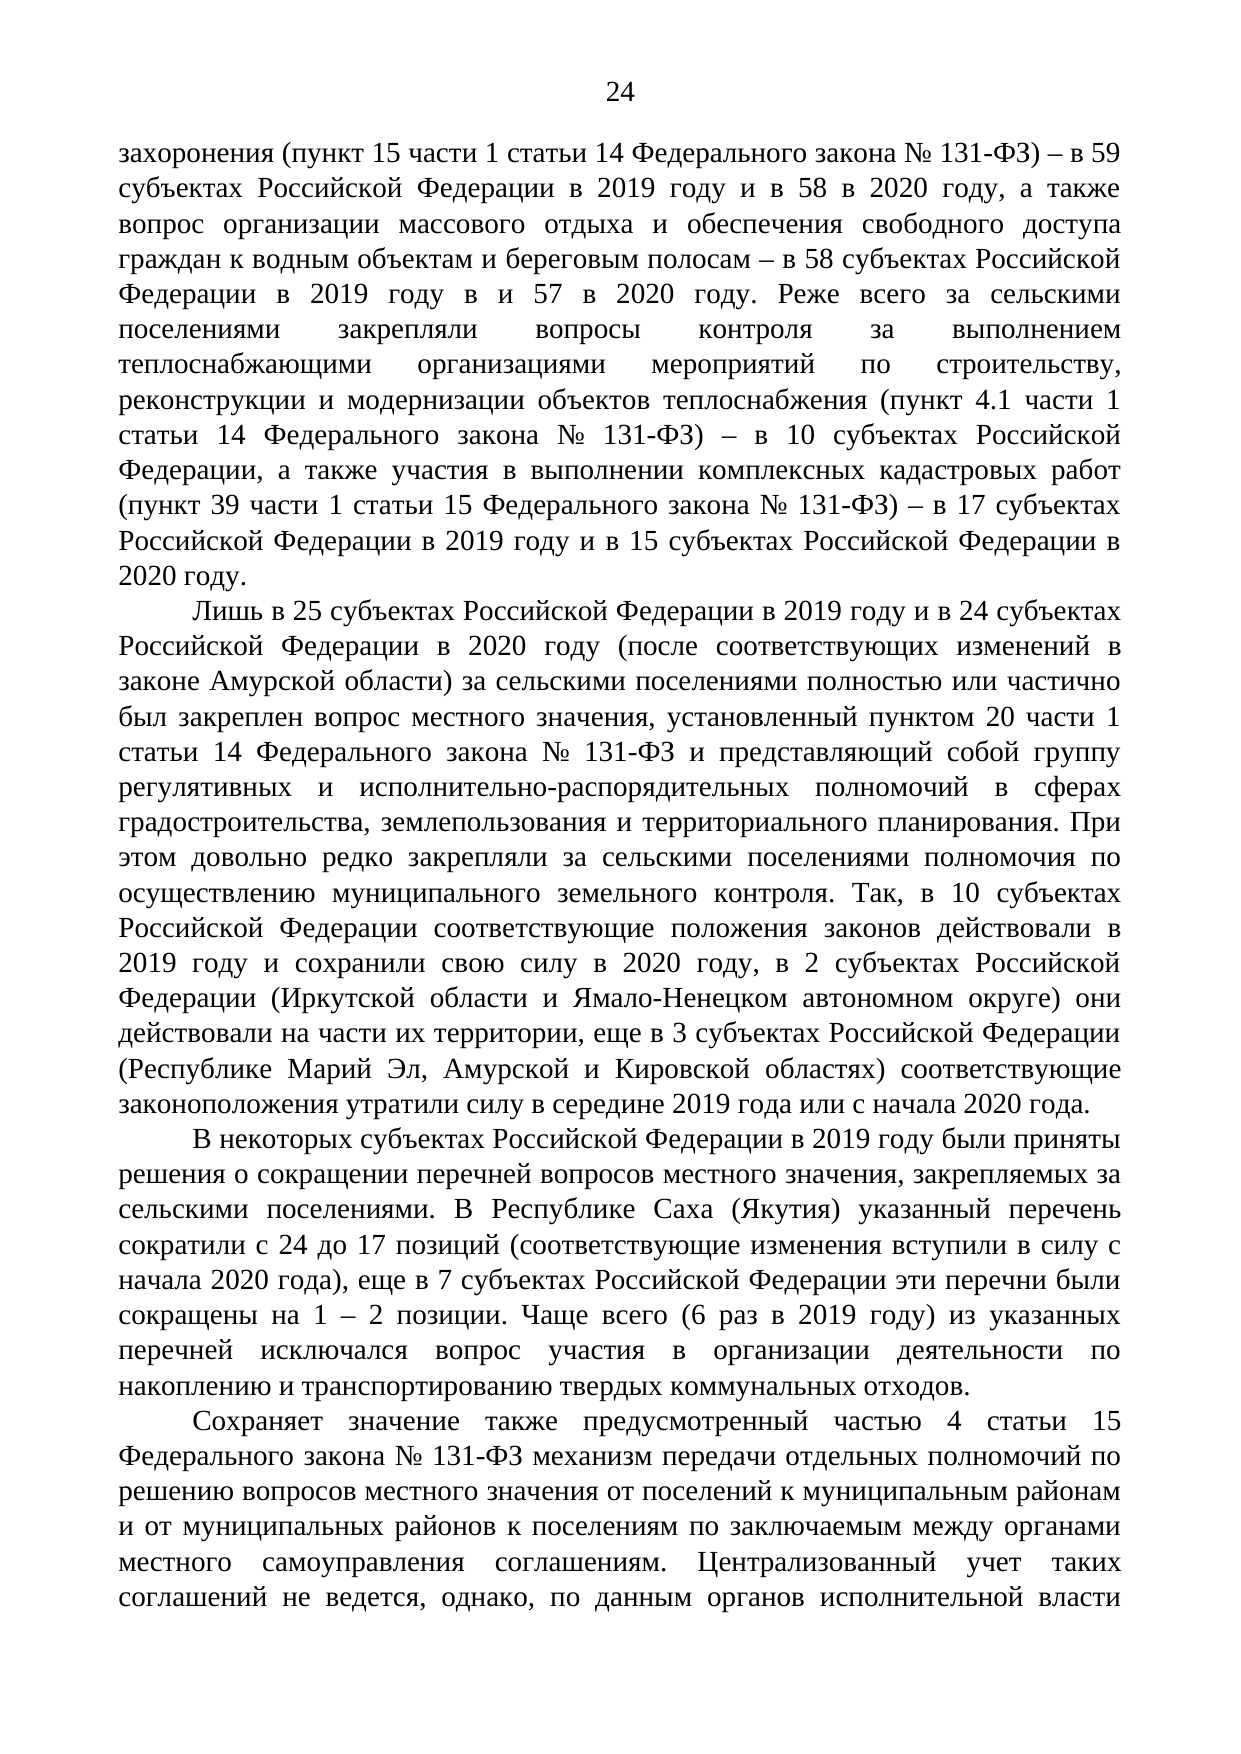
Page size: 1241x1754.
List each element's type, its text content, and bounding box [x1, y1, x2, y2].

text Лишь в 25 субъектах Российской Федерации в 2019 году и в 24 субъектах Российской Федерации в 2020 году (после соответствующих изменений в законе Амурской области) за сельскими поселениями полностью или частично был закреплен вопрос местного значения, установленный пунктом 20 части 1 статьи 14 Федерального закона № 131-ФЗ и представляющий собой группу регулятивных и исполнительно-распорядительных полномочий в сферах градостроительства, землепользования и территориального планирования. При этом довольно редко закрепляли за сельскими поселениями полномочия по осуществлению муниципального земельного контроля. Так, в 10 субъектах Российской Федерации соответствующие положения законов действовали в 2019 году и сохранили свою силу в 2020 году, в 2 субъектах Российской Федерации (Иркутской области и Ямало-Ненецком автономном округе) они действовали на части их территории, еще в 3 субъектах Российской Федерации (Республике Марий Эл, Амурской и Кировской областях) соответствующие законоположения утратили силу в середине 2019 года или с начала 2020 года. [118, 593, 1122, 1119]
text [118, 1403, 1122, 1612]
text В некоторых субъектах Российской Федерации в 2019 году были приняты решения о сокращении перечней вопросов местного значения, закрепляемых за сельскими поселениями. В Республике Саха (Якутия) указанный перечень сократили с 24 до 17 позиций (соответствующие изменения вступили в силу с начала 2020 года), еще в 7 субъектах Российской Федерации эти перечни были сокращены на 1 – 2 позиции. Чаще всего (6 раз в 2019 году) из указанных перечней исключался вопрос участия в организации деятельности по накоплению и транспортированию твердых коммунальных отходов. [118, 1121, 1122, 1401]
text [118, 135, 1122, 591]
